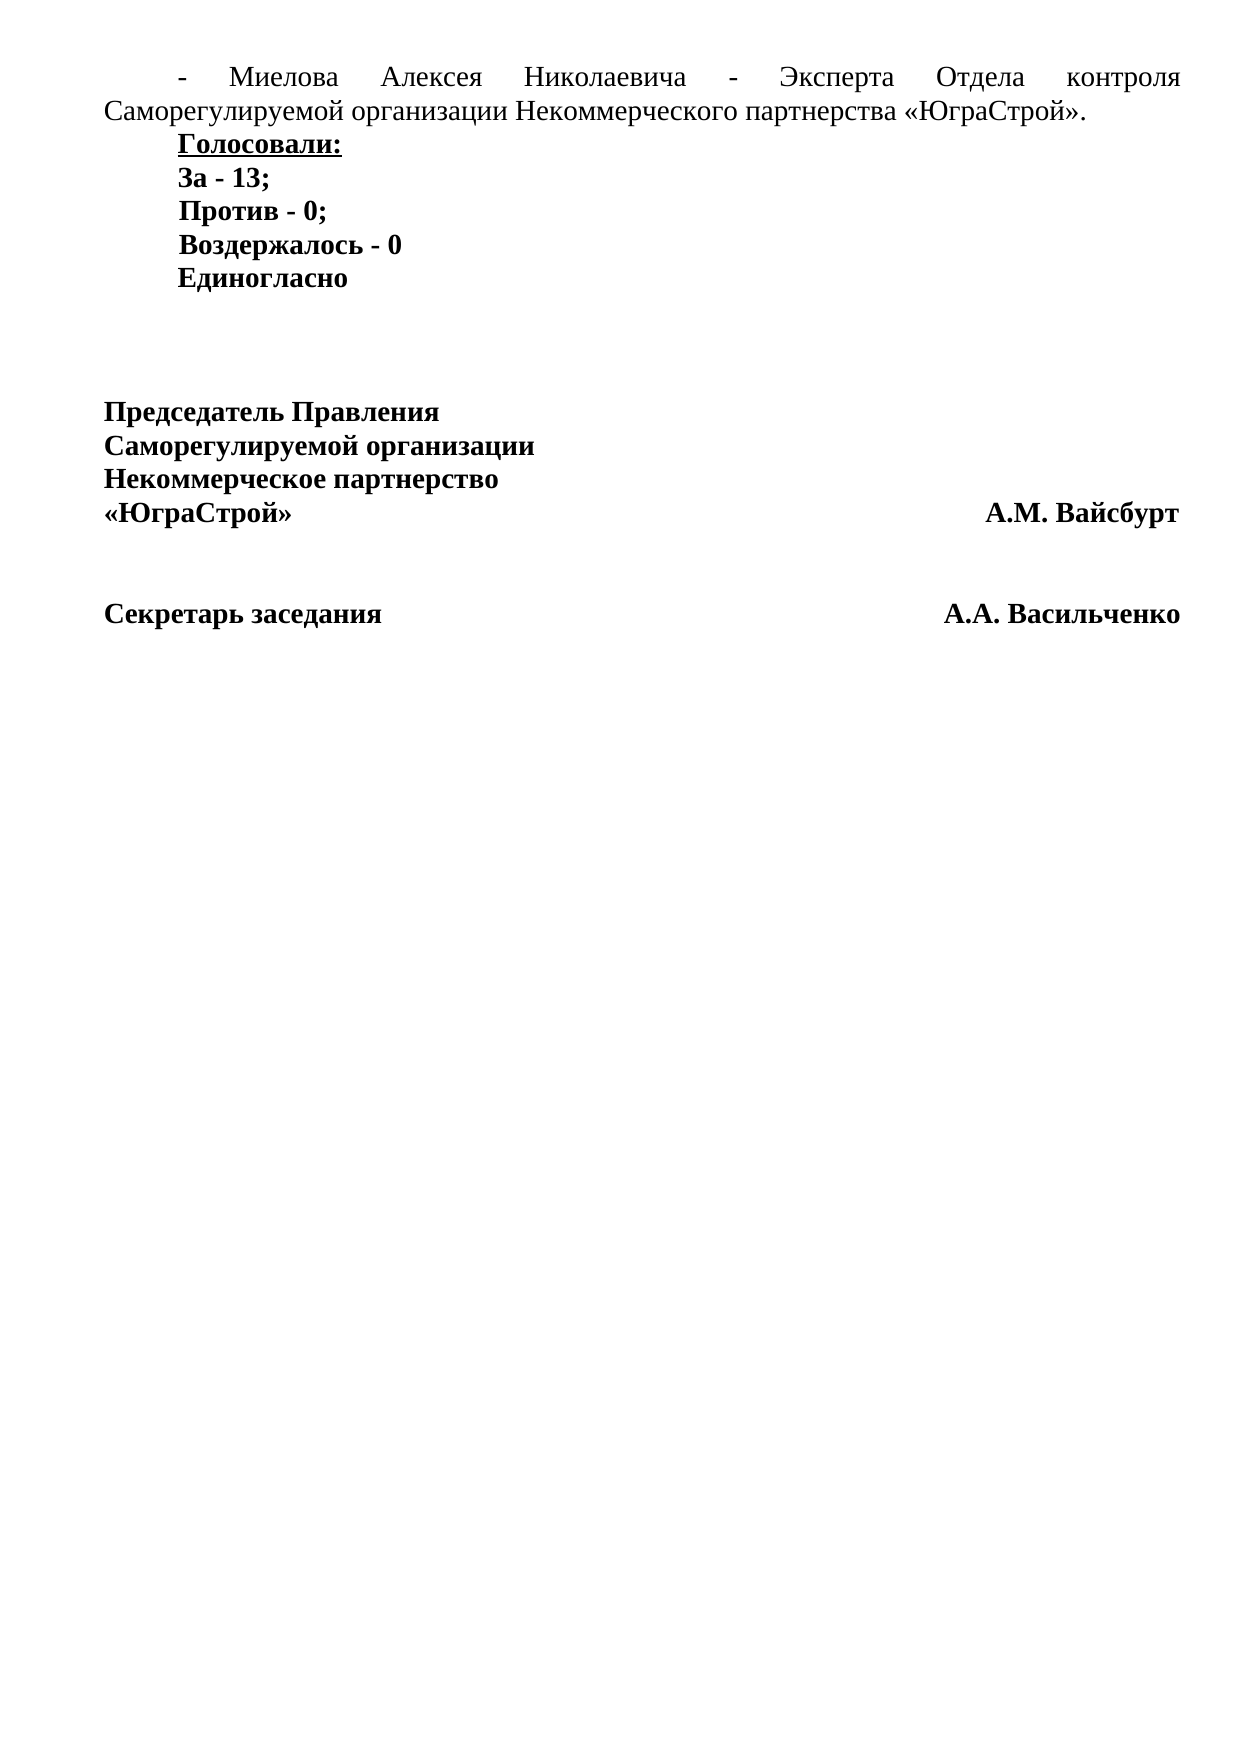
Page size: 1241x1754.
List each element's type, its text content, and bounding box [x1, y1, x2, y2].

text За - 13; [103, 160, 1181, 193]
text «ЮграСтрой» А.М. Вайсбурт [103, 495, 1181, 529]
text - Миелова Алексея Николаевича - Эксперта Отдела контроля Саморегулируемой организации Некоммерческого партнерства «ЮграСтрой». [103, 59, 1181, 126]
text Секретарь заседания А.А. Васильченко [103, 596, 1181, 629]
text Некоммерческое партнерство [103, 462, 1181, 495]
text Против - 0; [103, 193, 1181, 227]
text Голосовали: [103, 126, 1181, 160]
text Председатель Правления [103, 394, 1181, 428]
text Саморегулируемой организации [103, 428, 1181, 462]
text Единогласно [103, 260, 1181, 294]
text Воздержалось - 0 [103, 227, 1181, 260]
